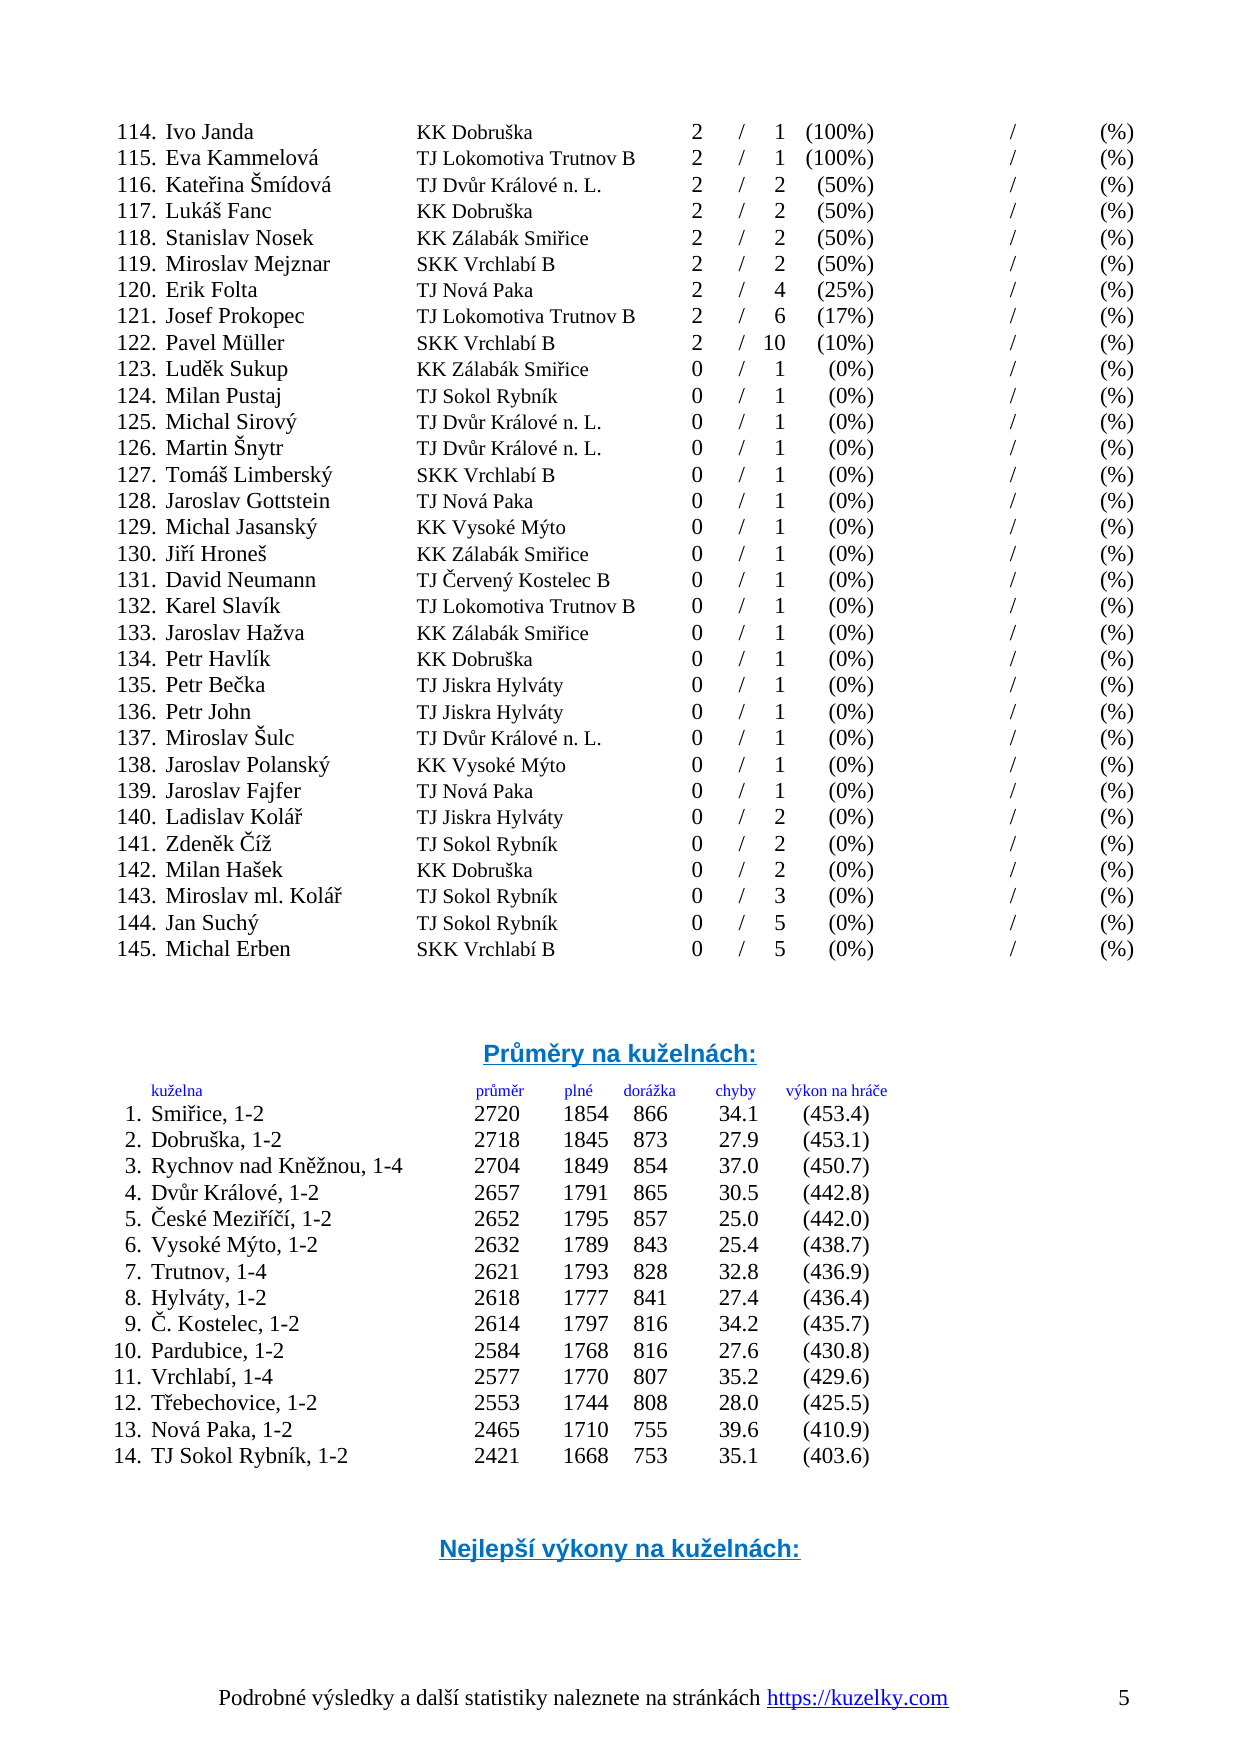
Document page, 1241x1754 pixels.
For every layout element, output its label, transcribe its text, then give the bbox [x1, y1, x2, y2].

text 143. Miroslav ml. Kolář TJ Sokol Rybník 0 / 3 (0%) / (%) [106, 882, 1134, 909]
text 10. Pardubice, 1-2 2584 1768 816 27.6 (430.8) [106, 1337, 1134, 1363]
text 136. Petr John TJ Jiskra Hylváty 0 / 1 (0%) / (%) [106, 698, 1134, 724]
text 124. Milan Pustaj TJ Sokol Rybník 0 / 1 (0%) / (%) [106, 382, 1134, 408]
text 5. České Meziříčí, 1-2 2652 1795 857 25.0 (442.0) [106, 1205, 1134, 1231]
text 14. TJ Sokol Rybník, 1-2 2421 1668 753 35.1 (403.6) [106, 1442, 1134, 1468]
text kuželna průměr plné dorážka chyby výkon na hráče [106, 1080, 1134, 1099]
text 8. Hylváty, 1-2 2618 1777 841 27.4 (436.4) [106, 1284, 1134, 1310]
text 132. Karel Slavík TJ Lokomotiva Trutnov B 0 / 1 (0%) / (%) [106, 592, 1134, 619]
text 139. Jaroslav Fajfer TJ Nová Paka 0 / 1 (0%) / (%) [106, 777, 1134, 803]
text 140. Ladislav Kolář TJ Jiskra Hylváty 0 / 2 (0%) / (%) [106, 803, 1134, 830]
text 137. Miroslav Šulc TJ Dvůr Králové n. L. 0 / 1 (0%) / (%) [106, 724, 1134, 751]
text 129. Michal Jasanský KK Vysoké Mýto 0 / 1 (0%) / (%) [106, 513, 1134, 540]
text 2. Dobruška, 1-2 2718 1845 873 27.9 (453.1) [106, 1126, 1134, 1152]
text 145. Michal Erben SKK Vrchlabí B 0 / 5 (0%) / (%) [106, 935, 1134, 961]
text 117. Lukáš Fanc KK Dobruška 2 / 2 (50%) / (%) [106, 197, 1134, 223]
text 3. Rychnov nad Kněžnou, 1-4 2704 1849 854 37.0 (450.7) [106, 1152, 1134, 1179]
text 123. Luděk Sukup KK Zálabák Smiřice 0 / 1 (0%) / (%) [106, 355, 1134, 382]
text 138. Jaroslav Polanský KK Vysoké Mýto 0 / 1 (0%) / (%) [106, 751, 1134, 777]
text 9. Č. Kostelec, 1-2 2614 1797 816 34.2 (435.7) [106, 1310, 1134, 1337]
text 142. Milan Hašek KK Dobruška 0 / 2 (0%) / (%) [106, 856, 1134, 882]
text 7. Trutnov, 1-4 2621 1793 828 32.8 (436.9) [106, 1258, 1134, 1284]
text 4. Dvůr Králové, 1-2 2657 1791 865 30.5 (442.8) [106, 1179, 1134, 1205]
text 11. Vrchlabí, 1-4 2577 1770 807 35.2 (429.6) [106, 1363, 1134, 1389]
text 13. Nová Paka, 1-2 2465 1710 755 39.6 (410.9) [106, 1416, 1134, 1442]
text 122. Pavel Müller SKK Vrchlabí B 2 / 10 (10%) / (%) [106, 329, 1134, 355]
text 6. Vysoké Mýto, 1-2 2632 1789 843 25.4 (438.7) [106, 1231, 1134, 1258]
text Nejlepší výkony na kuželnách: [94, 1534, 1145, 1562]
text 1. Smiřice, 1-2 2720 1854 866 34.1 (453.4) [106, 1099, 1134, 1126]
text 116. Kateřina Šmídová TJ Dvůr Králové n. L. 2 / 2 (50%) / (%) [106, 171, 1134, 197]
text 133. Jaroslav Hažva KK Zálabák Smiřice 0 / 1 (0%) / (%) [106, 619, 1134, 645]
text 134. Petr Havlík KK Dobruška 0 / 1 (0%) / (%) [106, 645, 1134, 672]
text 127. Tomáš Limberský SKK Vrchlabí B 0 / 1 (0%) / (%) [106, 461, 1134, 487]
text 119. Miroslav Mejznar SKK Vrchlabí B 2 / 2 (50%) / (%) [106, 250, 1134, 276]
text 131. David Neumann TJ Červený Kostelec B 0 / 1 (0%) / (%) [106, 566, 1134, 592]
text Průměry na kuželnách: [94, 1039, 1145, 1068]
text 114. Ivo Janda KK Dobruška 2 / 1 (100%) / (%) [106, 118, 1134, 144]
text 118. Stanislav Nosek KK Zálabák Smiřice 2 / 2 (50%) / (%) [106, 223, 1134, 250]
text 130. Jiří Hroneš KK Zálabák Smiřice 0 / 1 (0%) / (%) [106, 540, 1134, 566]
text 141. Zdeněk Číž TJ Sokol Rybník 0 / 2 (0%) / (%) [106, 830, 1134, 856]
text 121. Josef Prokopec TJ Lokomotiva Trutnov B 2 / 6 (17%) / (%) [106, 303, 1134, 329]
text 115. Eva Kammelová TJ Lokomotiva Trutnov B 2 / 1 (100%) / (%) [106, 144, 1134, 171]
text 144. Jan Suchý TJ Sokol Rybník 0 / 5 (0%) / (%) [106, 909, 1134, 935]
text 12. Třebechovice, 1-2 2553 1744 808 28.0 (425.5) [106, 1389, 1134, 1416]
text 128. Jaroslav Gottstein TJ Nová Paka 0 / 1 (0%) / (%) [106, 487, 1134, 513]
text 135. Petr Bečka TJ Jiskra Hylváty 0 / 1 (0%) / (%) [106, 672, 1134, 698]
text 125. Michal Sirový TJ Dvůr Králové n. L. 0 / 1 (0%) / (%) [106, 408, 1134, 434]
text 120. Erik Folta TJ Nová Paka 2 / 4 (25%) / (%) [106, 276, 1134, 303]
text 126. Martin Šnytr TJ Dvůr Králové n. L. 0 / 1 (0%) / (%) [106, 434, 1134, 461]
